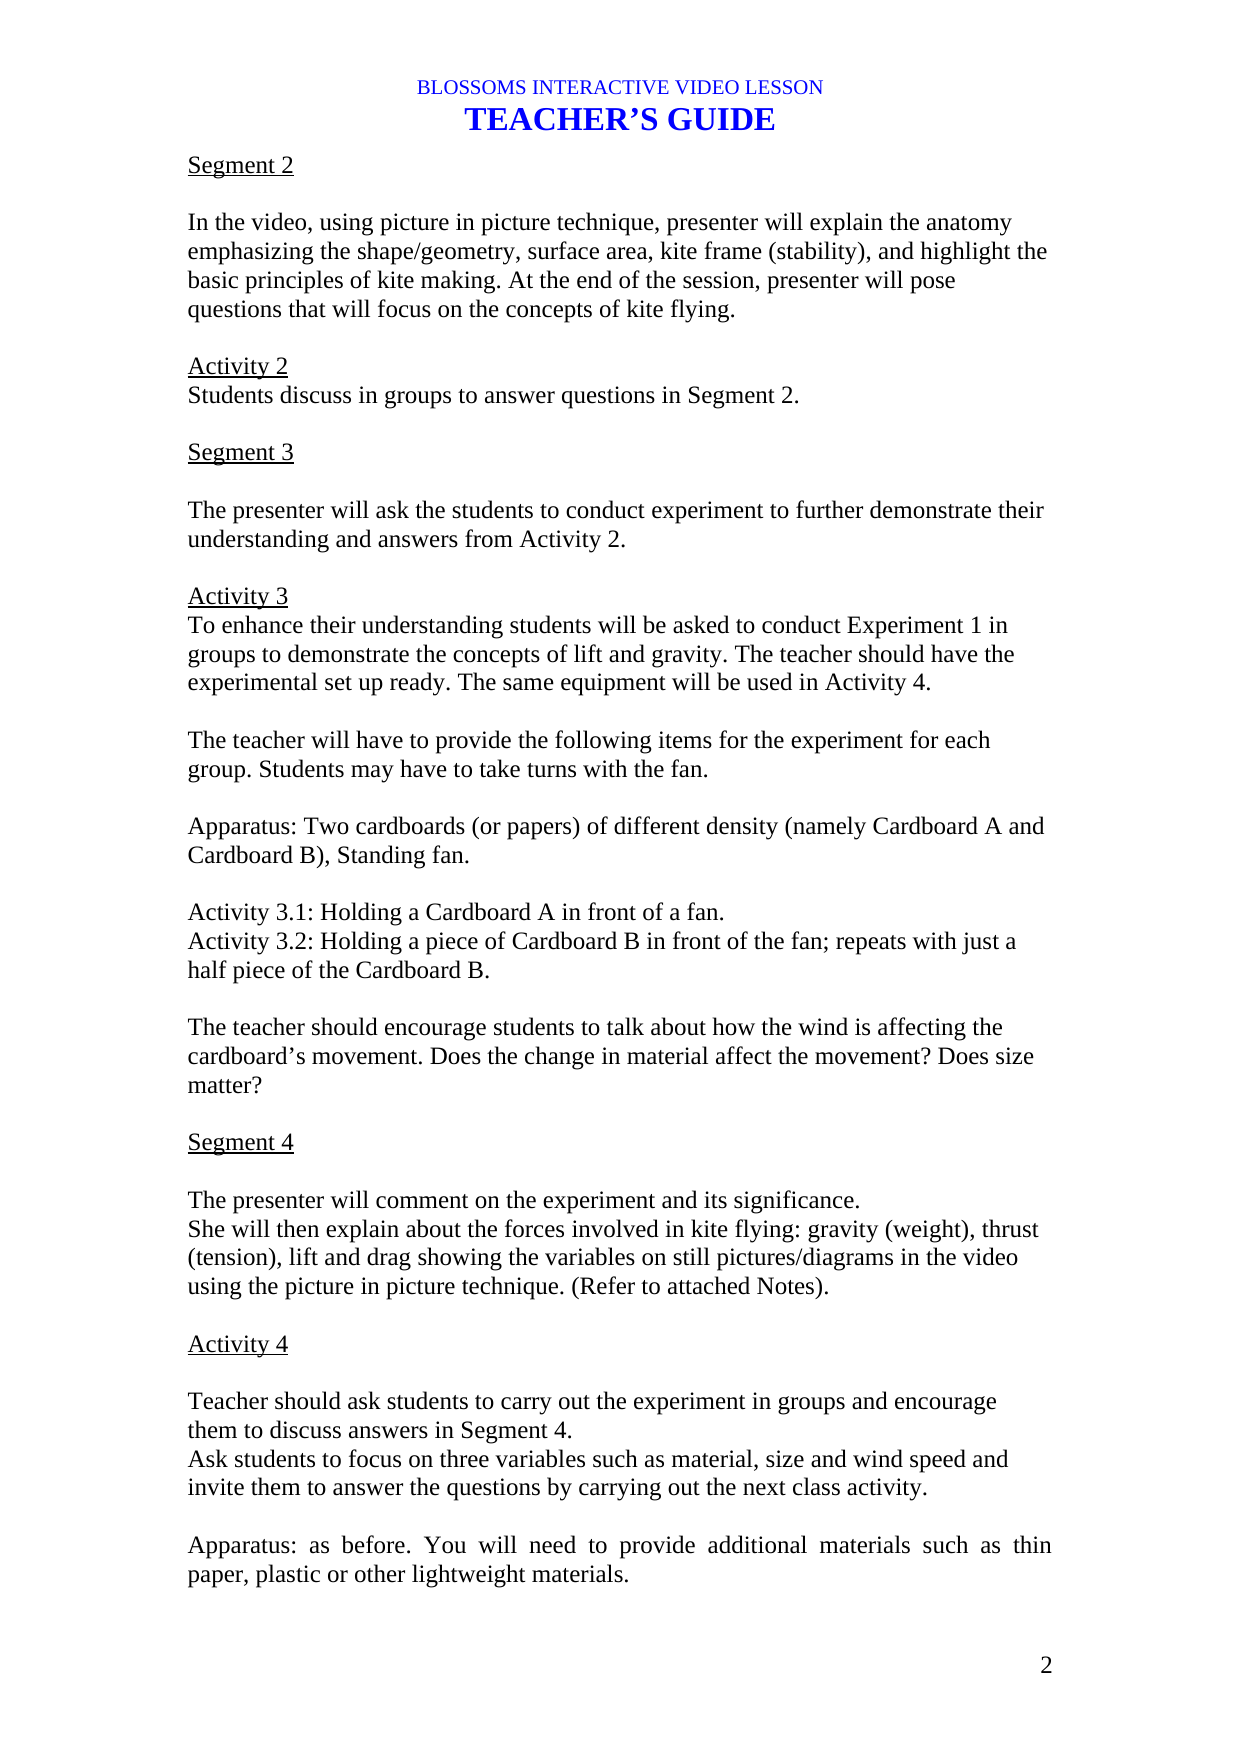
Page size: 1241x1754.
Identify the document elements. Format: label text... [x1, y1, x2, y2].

text Students discuss in groups to answer questions in Segment 2. [187, 380, 1053, 409]
text Segment 3 [187, 437, 1053, 466]
text Teacher should ask students to carry out the experiment in groups and encourage them to discuss answers in Segment 4. [187, 1386, 1053, 1444]
text She will then explain about the forces involved in kite flying: gravity (weight), thrust (tension), lift and drag showing the variables on still pictures/diagrams in the video using the picture in picture technique. (Refer to attached Notes). [187, 1214, 1053, 1300]
text Segment 4 [187, 1127, 1053, 1156]
text The presenter will ask the students to conduct experiment to further demonstrate their understanding and answers from Activity 2. [187, 495, 1053, 552]
text Apparatus: Two cardboards (or papers) of different density (namely Cardboard A and Cardboard B), Standing fan. [187, 811, 1053, 869]
text Activity 3.1: Holding a Cardboard A in front of a fan. [187, 897, 1053, 926]
text Activity 3.2: Holding a piece of Cardboard B in front of the fan; repeats with just a half piece of the Cardboard B. [187, 926, 1053, 984]
text Ask students to focus on three variables such as material, size and wind speed and invite them to answer the questions by carrying out the next class activity. [187, 1444, 1053, 1501]
text The teacher should encourage students to talk about how the wind is affecting the cardboard’s movement. Does the change in material affect the movement? Does size matter? [187, 1012, 1053, 1099]
text Activity 4 [187, 1329, 1053, 1357]
text The presenter will comment on the experiment and its significance. [187, 1185, 1053, 1214]
text Apparatus: as before. You will need to provide additional materials such as thin paper, plastic or other lightweight materials. [187, 1530, 1053, 1587]
text Segment 2 [187, 150, 1053, 179]
text The teacher will have to provide the following items for the experiment for each group. Students may have to take turns with the fan. [187, 725, 1053, 782]
text Activity 3 [187, 581, 1053, 610]
text To enhance their understanding students will be asked to conduct Experiment 1 in groups to demonstrate the concepts of lift and gravity. The teacher should have the experimental set up ready. The same equipment will be used in Activity 4. [187, 610, 1053, 696]
text In the video, using picture in picture technique, presenter will explain the anatomy emphasizing the shape/geometry, surface area, kite frame (stability), and highlight the basic principles of kite making. At the end of the session, presenter will pose questions that will focus on the concepts of kite flying. [187, 207, 1053, 322]
text Activity 2 [187, 351, 1053, 380]
